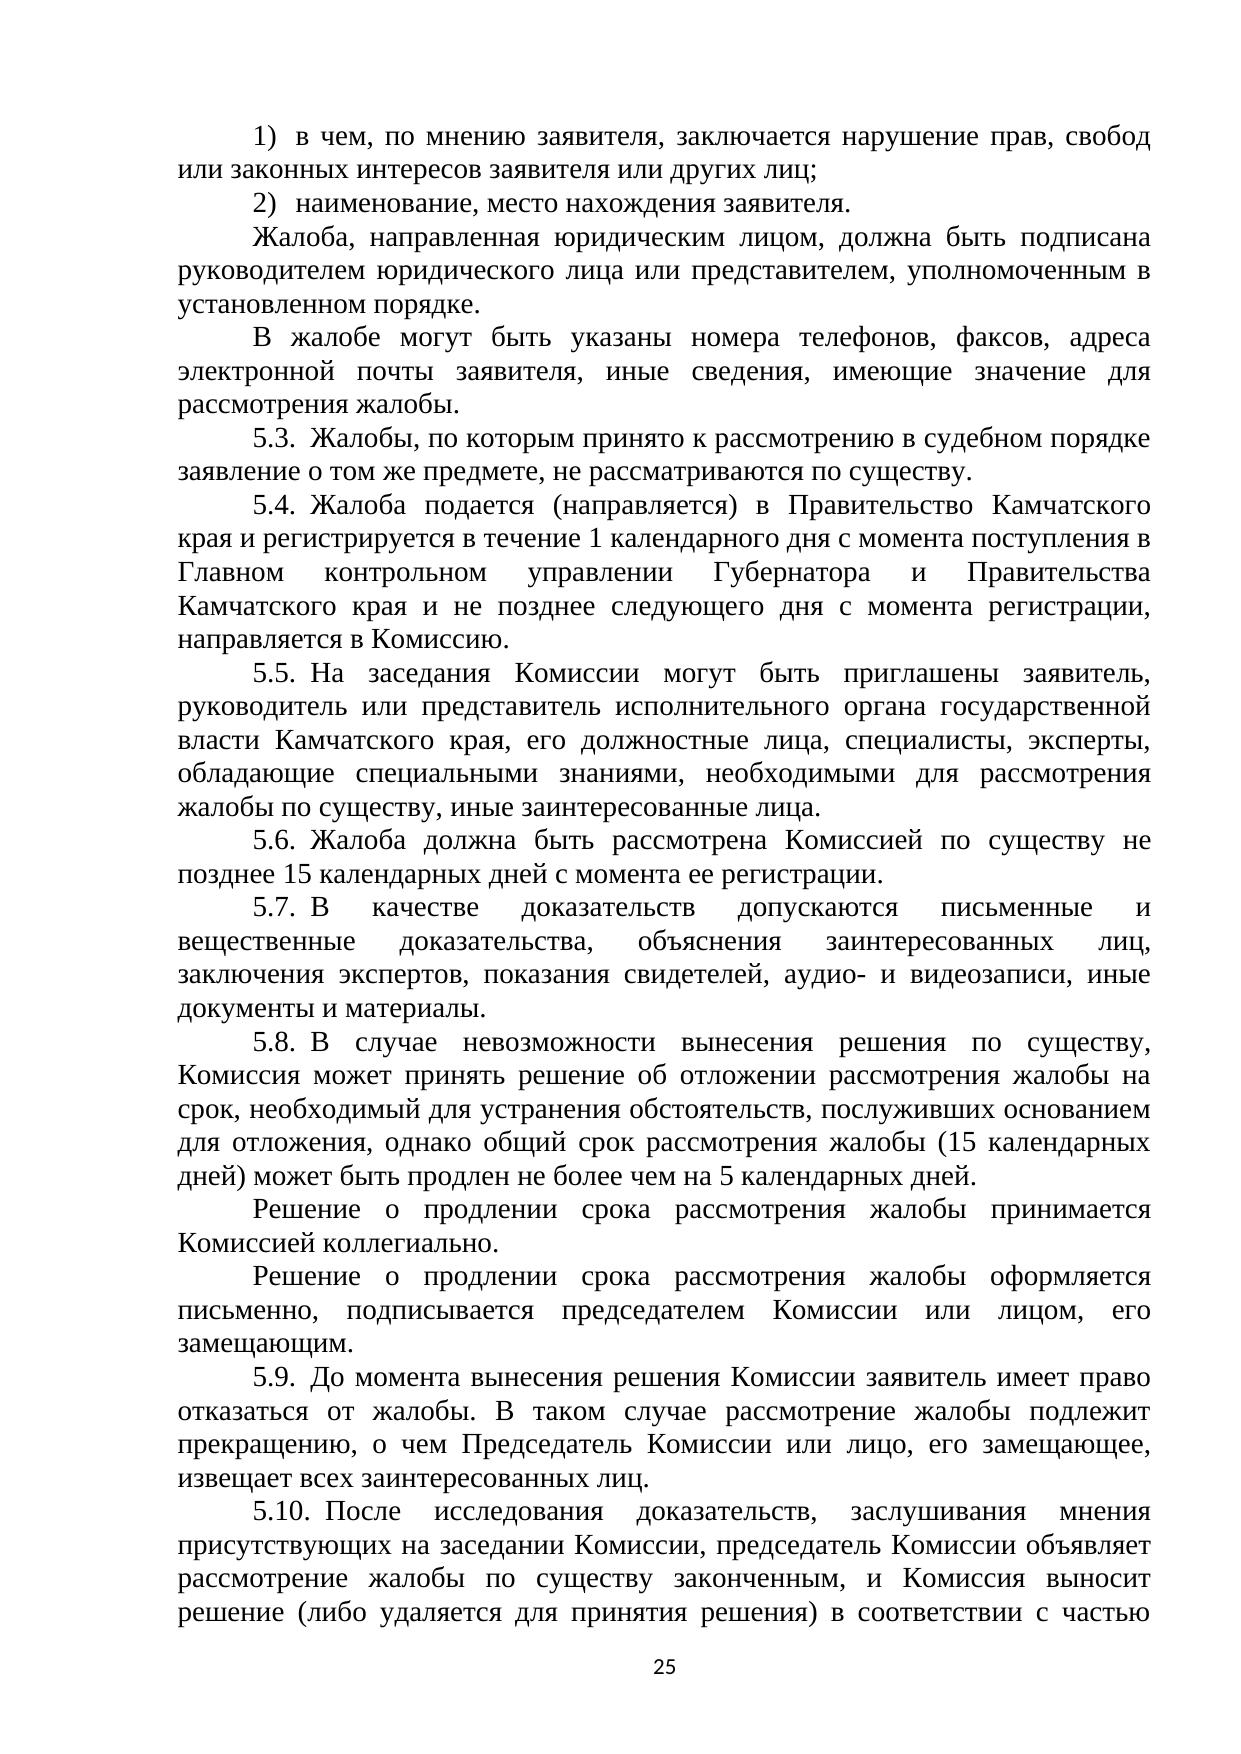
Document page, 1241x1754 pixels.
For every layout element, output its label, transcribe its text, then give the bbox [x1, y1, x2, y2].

text 5.8. В случае невозможности вынесения решения по существу, Комиссия может принять решение об отложении рассмотрения жалобы на срок, необходимый для устранения обстоятельств, послуживших основанием для отложения, однако общий срок рассмотрения жалобы (15 календарных дней) может быть продлен не более чем на 5 календарных дней. [177, 1024, 1152, 1191]
text 5.4. Жалоба подается (направляется) в Правительство Камчатского края и регистрируется в течение 1 календарного дня с момента поступления в Главном контрольном управлении Губернатора и Правительства Камчатского края и не позднее следующего дня с момента регистрации, направляется в Комиссию. [177, 487, 1152, 655]
text 5.9. До момента вынесения решения Комиссии заявитель имеет право отказаться от жалобы. В таком случае рассмотрение жалобы подлежит прекращению, о чем Председатель Комиссии или лицо, его замещающее, извещает всех заинтересованных лиц. [177, 1359, 1152, 1493]
text 5.3. Жалобы, по которым принято к рассмотрению в судебном порядке заявление о том же предмете, не рассматриваются по существу. [177, 420, 1152, 487]
text Жалоба, направленная юридическим лицом, должна быть подписана руководителем юридического лица или представителем, уполномоченным в установленном порядке. [177, 219, 1152, 319]
text 5.7. В качестве доказательств допускаются письменные и вещественные доказательства, объяснения заинтересованных лиц, заключения экспертов, показания свидетелей, аудио- и видеозаписи, иные документы и материалы. [177, 889, 1152, 1024]
text 2) наименование, место нахождения заявителя. [177, 185, 1152, 219]
text 5.5. На заседания Комиссии могут быть приглашены заявитель, руководитель или представитель исполнительного органа государственной власти Камчатского края, его должностные лица, специалисты, эксперты, обладающие специальными знаниями, необходимыми для рассмотрения жалобы по существу, иные заинтересованные лица. [177, 655, 1152, 822]
text Решение о продлении срока рассмотрения жалобы оформляется письменно, подписывается председателем Комиссии или лицом, его замещающим. [177, 1258, 1152, 1359]
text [177, 1493, 1152, 1627]
text 1) в чем, по мнению заявителя, заключается нарушение прав, свобод или законных интересов заявителя или других лиц; [177, 118, 1152, 185]
text В жалобе могут быть указаны номера телефонов, факсов, адреса электронной почты заявителя, иные сведения, имеющие значение для рассмотрения жалобы. [177, 319, 1152, 420]
text 5.6. Жалоба должна быть рассмотрена Комиссией по существу не позднее 15 календарных дней с момента ее регистрации. [177, 822, 1152, 889]
text Решение о продлении срока рассмотрения жалобы принимается Комиссией коллегиально. [177, 1191, 1152, 1258]
